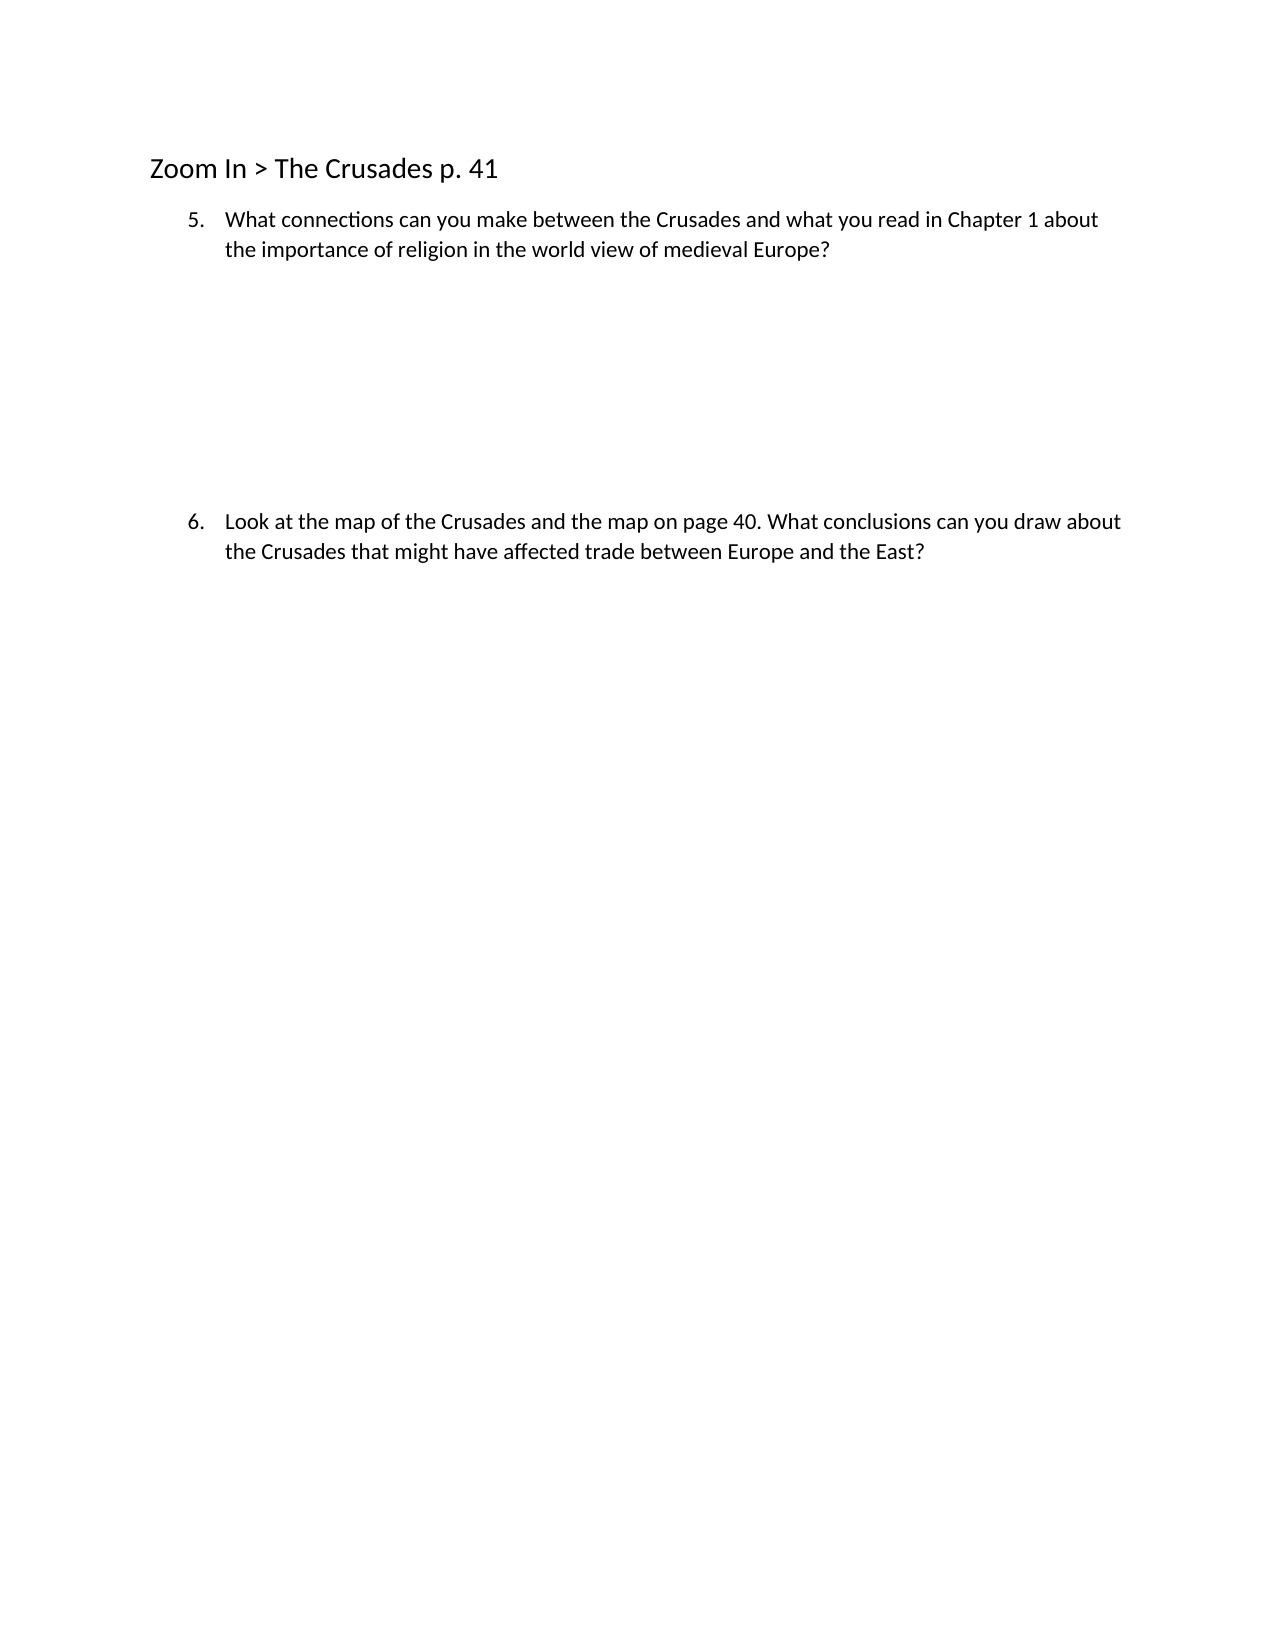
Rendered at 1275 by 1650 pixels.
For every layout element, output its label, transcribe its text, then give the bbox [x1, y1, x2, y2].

list Look at the map of the Crusades and the map on page 40. What conclusions can you draw about the Crusades that might have affected trade between Europe and the East? [187, 507, 1125, 777]
text Zoom In > The Crusades p. 41 [150, 150, 1125, 186]
list What connections can you make between the Crusades and what you read in Chapter 1 about the importance of religion in the world view of medieval Europe? [187, 205, 1125, 414]
